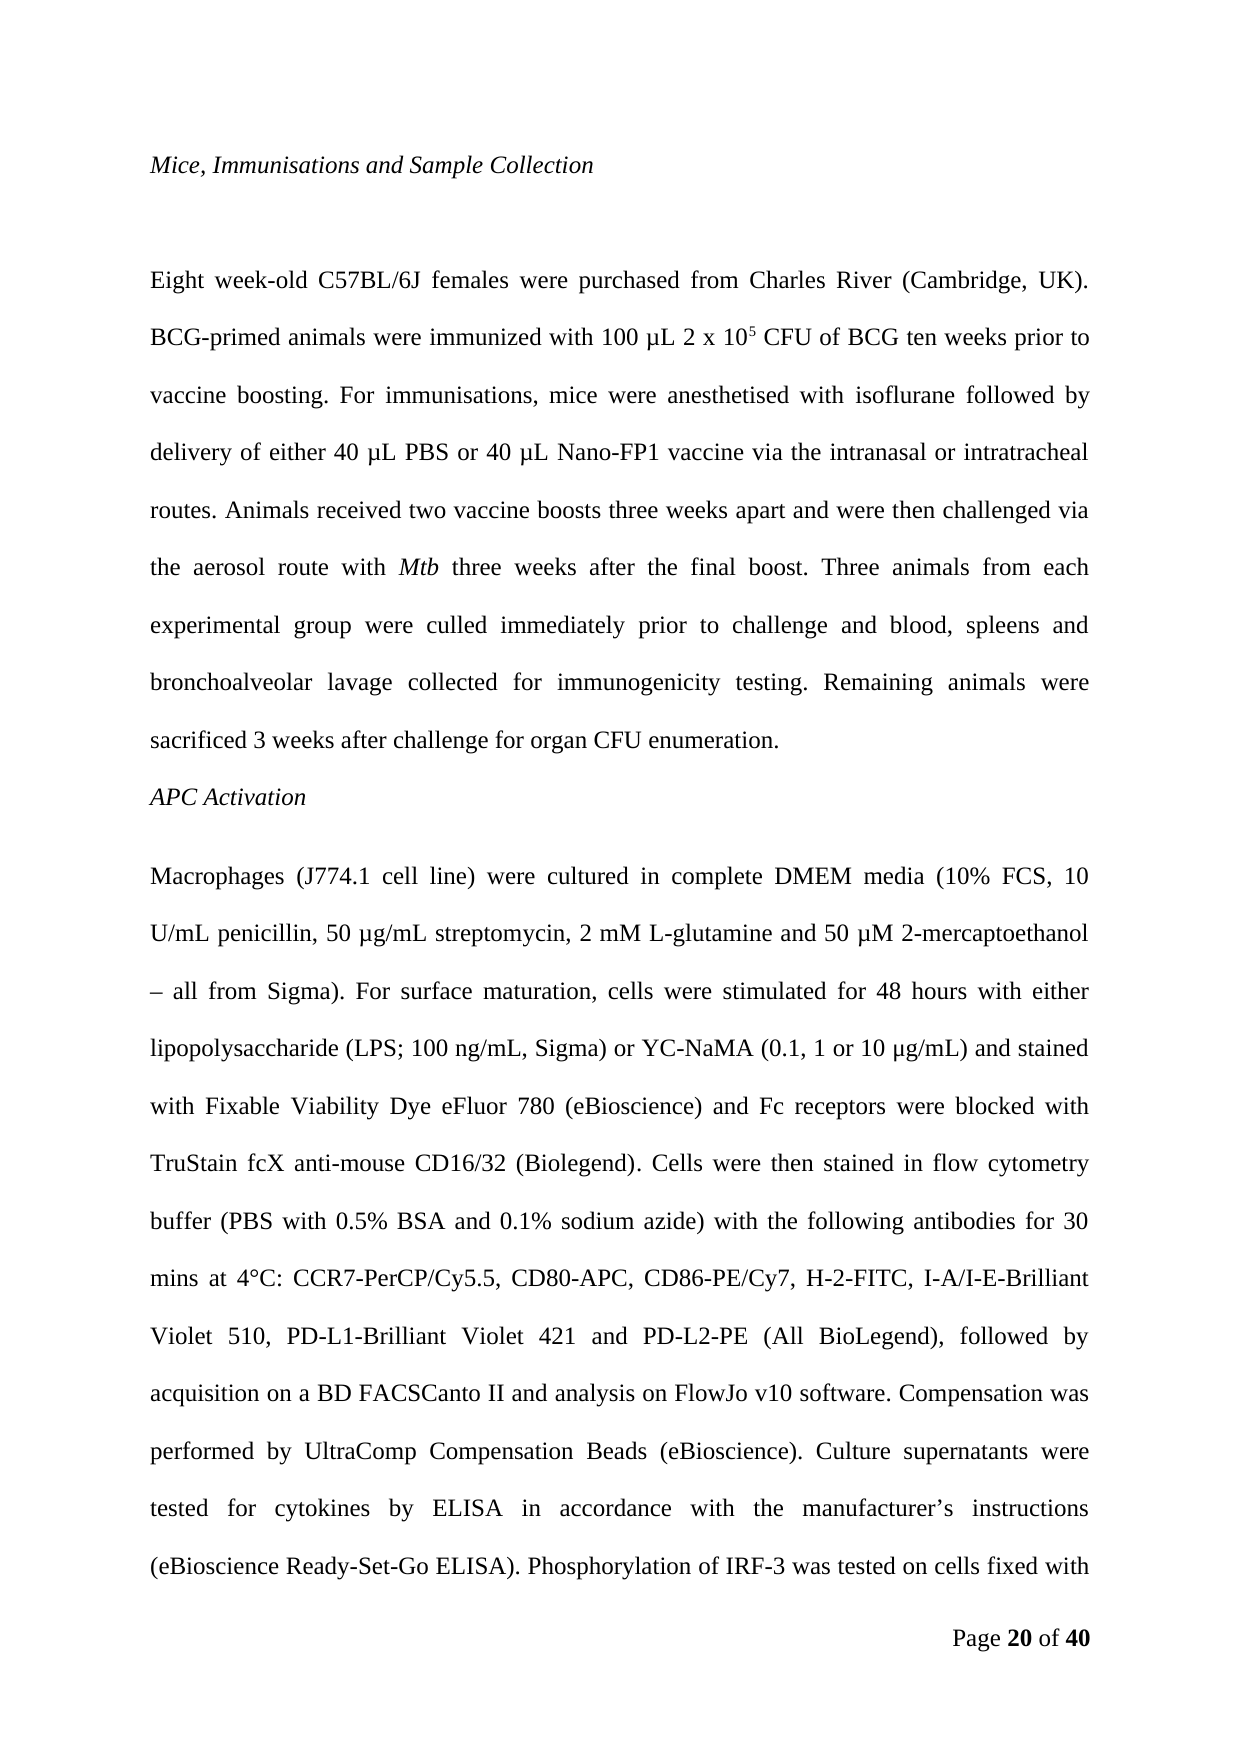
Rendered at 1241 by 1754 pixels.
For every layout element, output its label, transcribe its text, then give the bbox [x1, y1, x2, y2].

text Mice, Immunisations and Sample Collection [150, 150, 1090, 179]
text Eight week-old C57BL/6J females were purchased from Charles River (Cambridge, UK). BCG-primed animals were immunized with 100 µL 2 x 105 CFU of BCG ten weeks prior to vaccine boosting. For immunisations, mice were anesthetised with isoflurane followed by delivery of either 40 µL PBS or 40 µL Nano-FP1 vaccine via the intranasal or intratracheal routes. Animals received two vaccine boosts three weeks apart and were then challenged via the aerosol route with Mtb three weeks after the final boost. Three animals from each experimental group were culled immediately prior to challenge and blood, spleens and bronchoalveolar lavage collected for immunogenicity testing. Remaining animals were sacrificed 3 weeks after challenge for organ CFU enumeration. [150, 265, 1090, 754]
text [150, 861, 1090, 1579]
text APC Activation [150, 782, 1090, 811]
